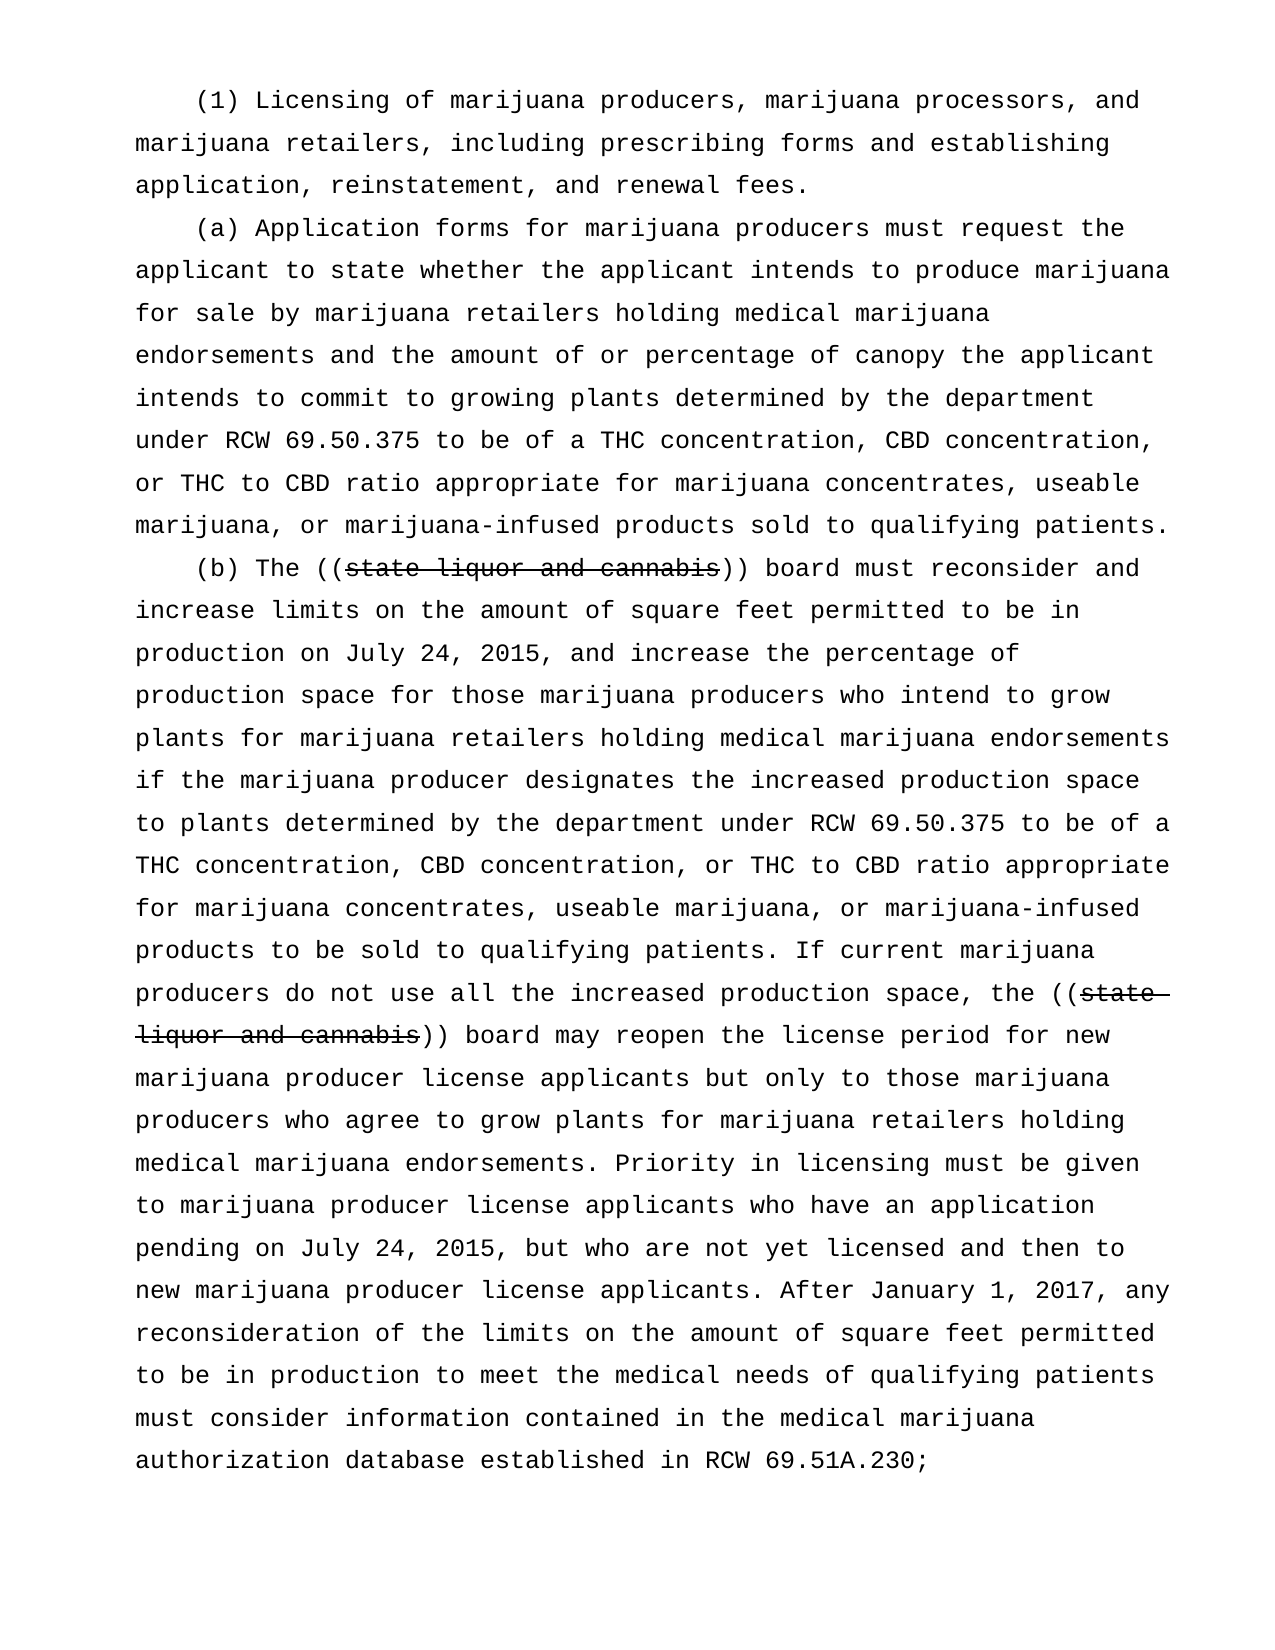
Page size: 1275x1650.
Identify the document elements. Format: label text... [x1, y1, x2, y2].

text (b) The ((state liquor and cannabis)) board must reconsider and increase limits on the amount of square feet permitted to be in production on July 24, 2015, and increase the percentage of production space for those marijuana producers who intend to grow plants for marijuana retailers holding medical marijuana endorsements if the marijuana producer designates the increased production space to plants determined by the department under RCW 69.50.375 to be of a THC concentration, CBD concentration, or THC to CBD ratio appropriate for marijuana concentrates, useable marijuana, or marijuana-infused products to be sold to qualifying patients. If current marijuana producers do not use all the increased production space, the ((state liquor and cannabis)) board may reopen the license period for new marijuana producer license applicants but only to those marijuana producers who agree to grow plants for marijuana retailers holding medical marijuana endorsements. Priority in licensing must be given to marijuana producer license applicants who have an application pending on July 24, 2015, but who are not yet licensed and then to new marijuana producer license applicants. After January 1, 2017, any reconsideration of the limits on the amount of square feet permitted to be in production to meet the medical needs of qualifying patients must consider information contained in the medical marijuana authorization database established in RCW 69.51A.230; [135, 542, 1170, 1477]
text (a) Application forms for marijuana producers must request the applicant to state whether the applicant intends to produce marijuana for sale by marijuana retailers holding medical marijuana endorsements and the amount of or percentage of canopy the applicant intends to commit to growing plants determined by the department under RCW 69.50.375 to be of a THC concentration, CBD concentration, or THC to CBD ratio appropriate for marijuana concentrates, useable marijuana, or marijuana-infused products sold to qualifying patients. [135, 202, 1170, 542]
text (1) Licensing of marijuana producers, marijuana processors, and marijuana retailers, including prescribing forms and establishing application, reinstatement, and renewal fees. [135, 75, 1170, 202]
